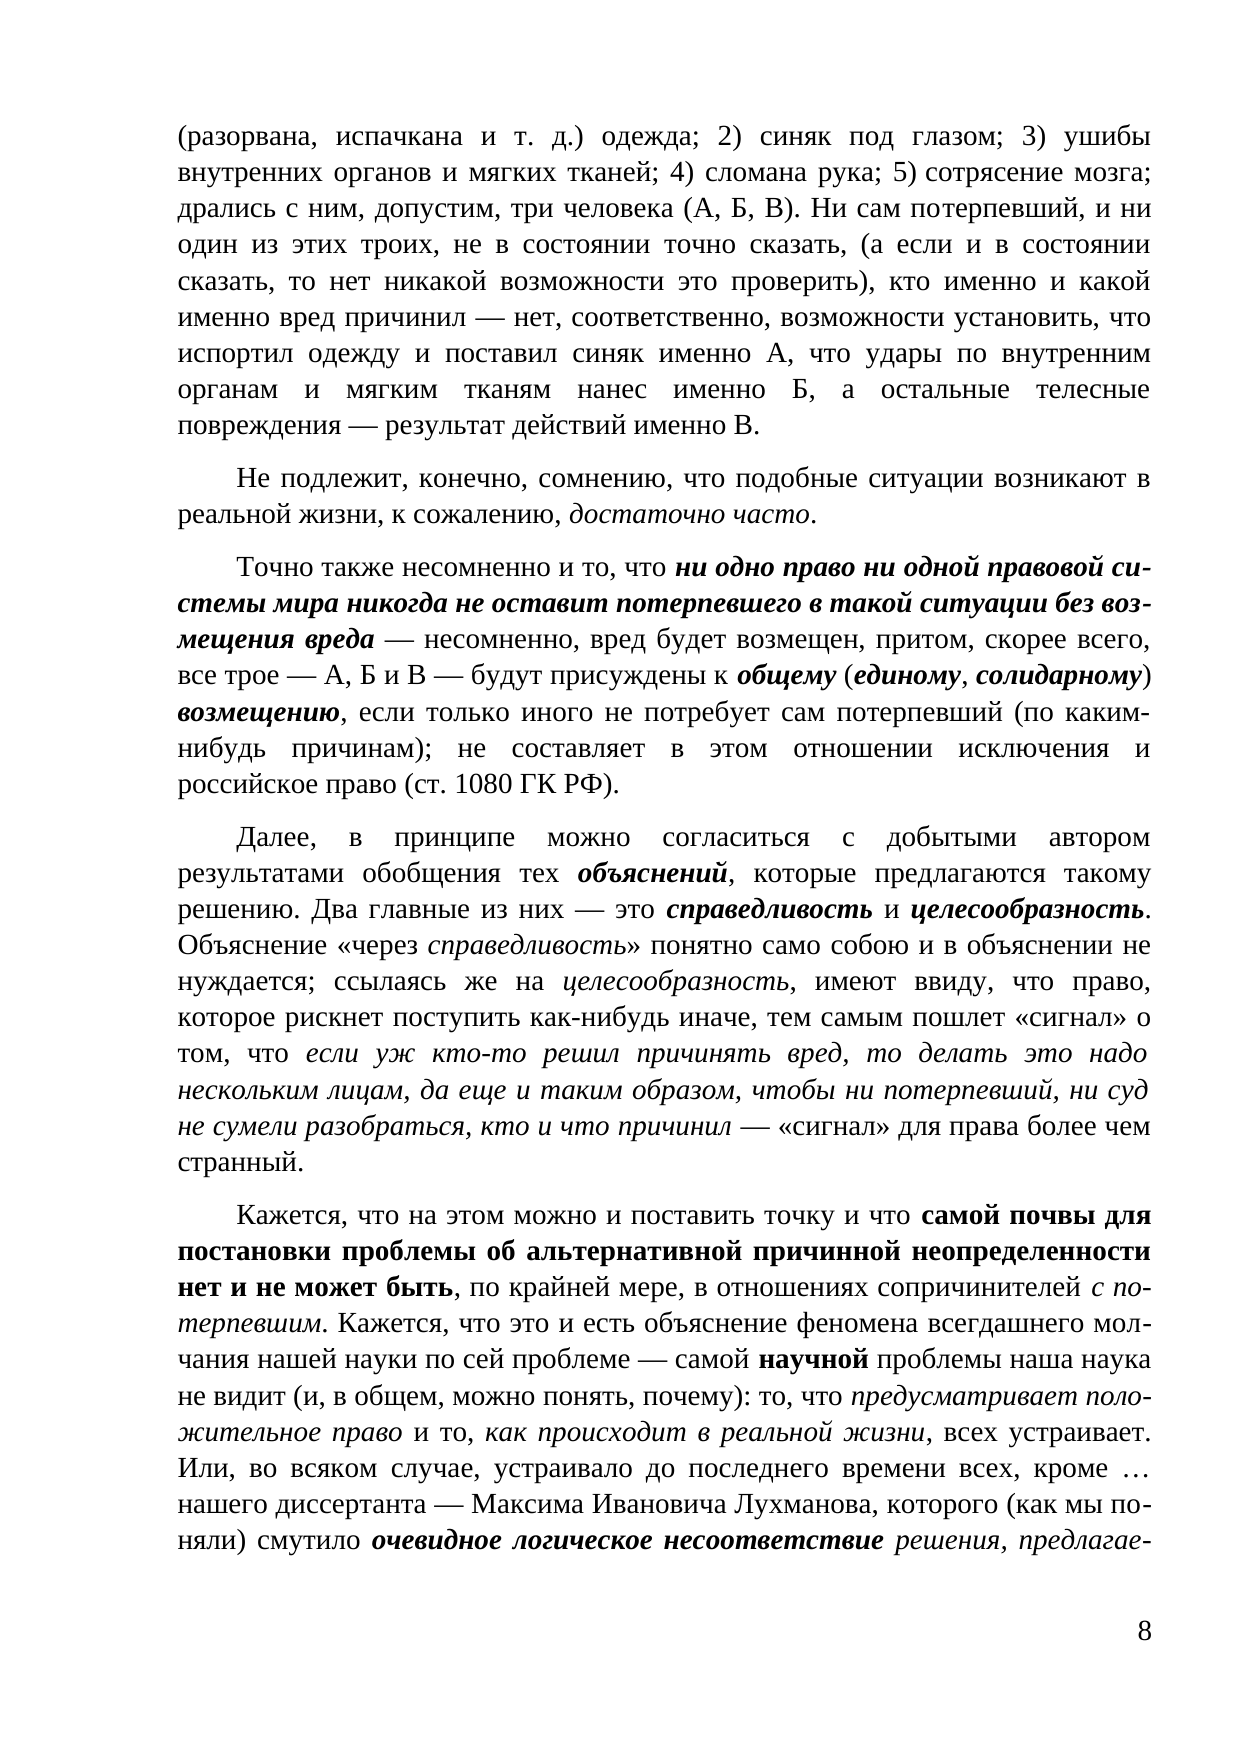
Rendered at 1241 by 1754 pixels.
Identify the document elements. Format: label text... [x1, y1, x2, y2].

text Точно также несомненно и то, что ни одно право ни одной правовой системы мира никогда не оставит потерпевшего в такой ситуации без возмещения вреда — несомненно, вред будет возмещен, притом, скорее всего, все трое — А, Б и В — будут присуждены к общему (единому, солидарному) возмещению, если только иного не потребует сам потерпевший (по каким-нибудь причинам); не составляет в этом отношении исключения и российское право (ст. 1080 ГК РФ). [177, 549, 1152, 799]
text Далее, в принципе можно согласиться с добытыми автором результатами обобщения тех объяснений, которые предлагаются такому решению. Два главные из них — это справедливость и целесообразность. Объяснение «через справедливость» понятно само собою и в объяснении не нуждается; ссылаясь же на целесообразность, имеют ввиду, что право, которое рискнет поступить как-нибудь иначе, тем самым пошлет «сигнал» о том, что если уж кто-то решил причинять вред, то делать это надо нескольким лицам, да еще и таким образом, чтобы ни потерпевший, ни суд не сумели разобраться, кто и что причинил — «сигнал» для права более чем странный. [177, 819, 1152, 1178]
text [177, 1197, 1152, 1556]
text Не подлежит, конечно, сомнению, что подобные ситуации возникают в реальной жизни, к сожалению, достаточно часто. [177, 460, 1152, 530]
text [177, 118, 1152, 441]
